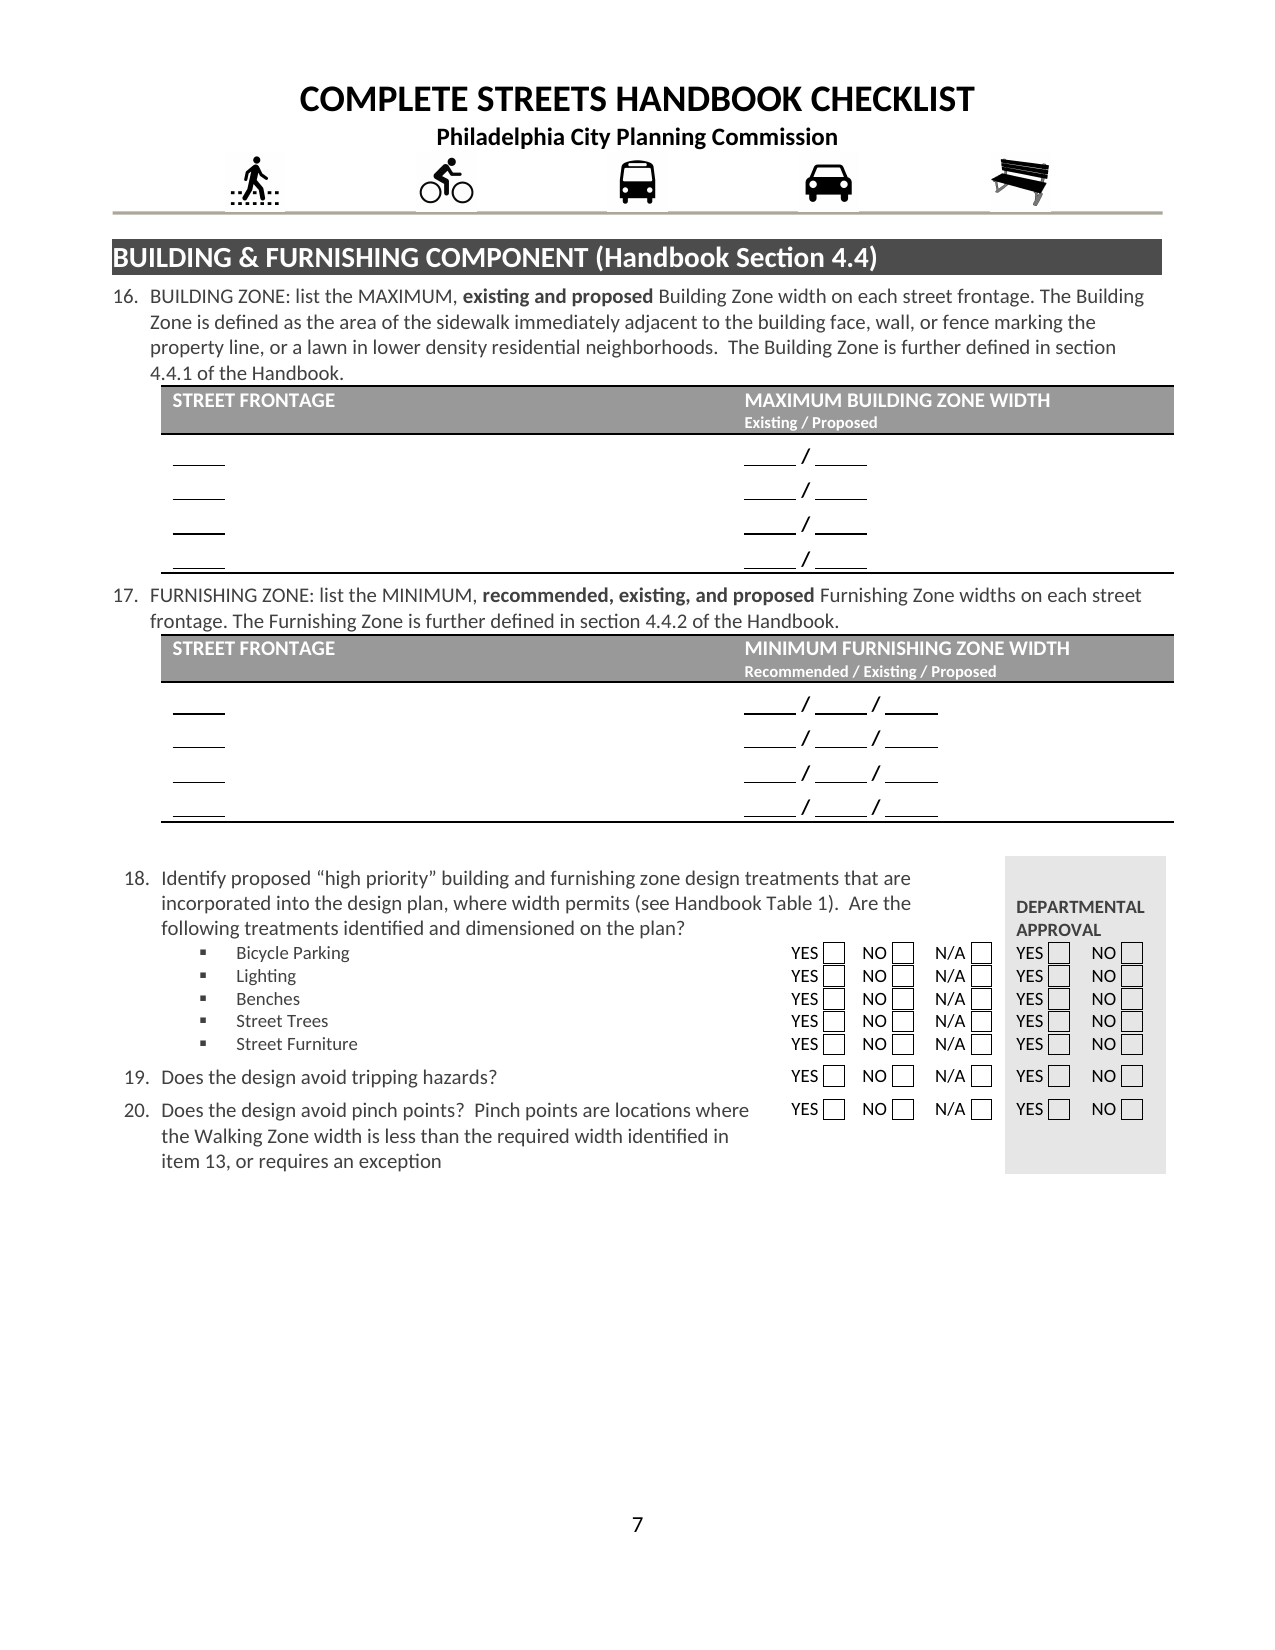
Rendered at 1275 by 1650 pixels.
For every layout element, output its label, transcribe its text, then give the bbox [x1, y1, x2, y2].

table_cell [161, 717, 733, 752]
table_cell YES NO N/A [780, 1089, 1005, 1174]
table_cell Benches [113, 987, 780, 1010]
picture [798, 151, 859, 212]
table_cell / [733, 503, 1174, 538]
table_cell YES NO [1005, 1089, 1166, 1174]
table_header MAXIMUM BUILDING ZONE WIDTH Existing / Proposed [733, 387, 1174, 433]
table_cell / / [733, 786, 1174, 821]
table_cell [161, 538, 733, 572]
table_cell / / [733, 683, 1174, 717]
picture [607, 151, 668, 212]
table_header MINIMUM FURNISHING ZONE WIDTH Recommended / Existing / Proposed [733, 636, 1174, 681]
table_cell / [733, 469, 1174, 503]
table_cell YES NO N/A [780, 1056, 1005, 1089]
table_cell Does the design avoid tripping hazards? [113, 1056, 780, 1089]
table_cell YES NO [1005, 964, 1166, 987]
table_header STREET FRONTAGE [161, 636, 733, 681]
picture [225, 151, 285, 212]
table_cell YES NO [1005, 1033, 1166, 1056]
table_cell / / [733, 717, 1174, 752]
text BUILDING ZONE: list the MAXIMUM, existing and proposed Building Zone width on each street frontage. The Building Zone is defined as the area of the sidewalk immediately adjacent to the building face, wall, or fence marking the property line, or a lawn in lower density residential neighborhoods. The Building Zone is further defined in section 4.4.1 of the Handbook. [112, 283, 1162, 385]
table_cell / [733, 435, 1174, 469]
table_cell / / [733, 752, 1174, 786]
table_header STREET FRONTAGE [161, 387, 733, 433]
table_cell YES NO [1005, 1010, 1166, 1033]
table_cell Lighting [113, 964, 780, 987]
table_cell [161, 503, 733, 538]
picture [990, 151, 1051, 212]
table_cell [161, 683, 733, 717]
table_cell YES NO N/A [780, 987, 1005, 1010]
table_cell YES NO N/A [780, 941, 1005, 964]
table_cell / [733, 538, 1174, 572]
table_cell YES NO N/A [780, 1033, 1005, 1056]
table_cell YES NO [1005, 941, 1166, 964]
picture [416, 151, 477, 212]
table_cell Street Trees [113, 1010, 780, 1033]
table_cell YES NO N/A [780, 1010, 1005, 1033]
table_header Identify proposed “high priority” building and furnishing zone design treatments that are incorporated into the design plan, where width permits (see Handbook Table 1). Are the following treatments identified and dimensioned on the plan? [113, 856, 1005, 941]
table_cell [161, 786, 733, 821]
table_cell Street Furniture [113, 1033, 780, 1056]
text FURNISHING ZONE: list the MINIMUM, recommended, existing, and proposed Furnishing Zone widths on each street frontage. The Furnishing Zone is further defined in section 4.4.2 of the Handbook. [112, 583, 1162, 633]
table_cell [161, 752, 733, 786]
table_cell [161, 469, 733, 503]
table_cell YES NO [1005, 987, 1166, 1010]
table_cell YES NO N/A [780, 964, 1005, 987]
text BUILDING & FURNISHING COMPONENT (Handbook Section 4.4) [112, 239, 1162, 275]
table_header DEPARTMENTAL APPROVAL [1005, 856, 1166, 941]
table_cell YES NO [1005, 1056, 1166, 1089]
table_cell Bicycle Parking [113, 941, 780, 964]
table_cell Does the design avoid pinch points? Pinch points are locations where the Walking Zone width is less than the required width identified in item 13, or requires an exception [113, 1089, 780, 1174]
table_cell [161, 435, 733, 469]
